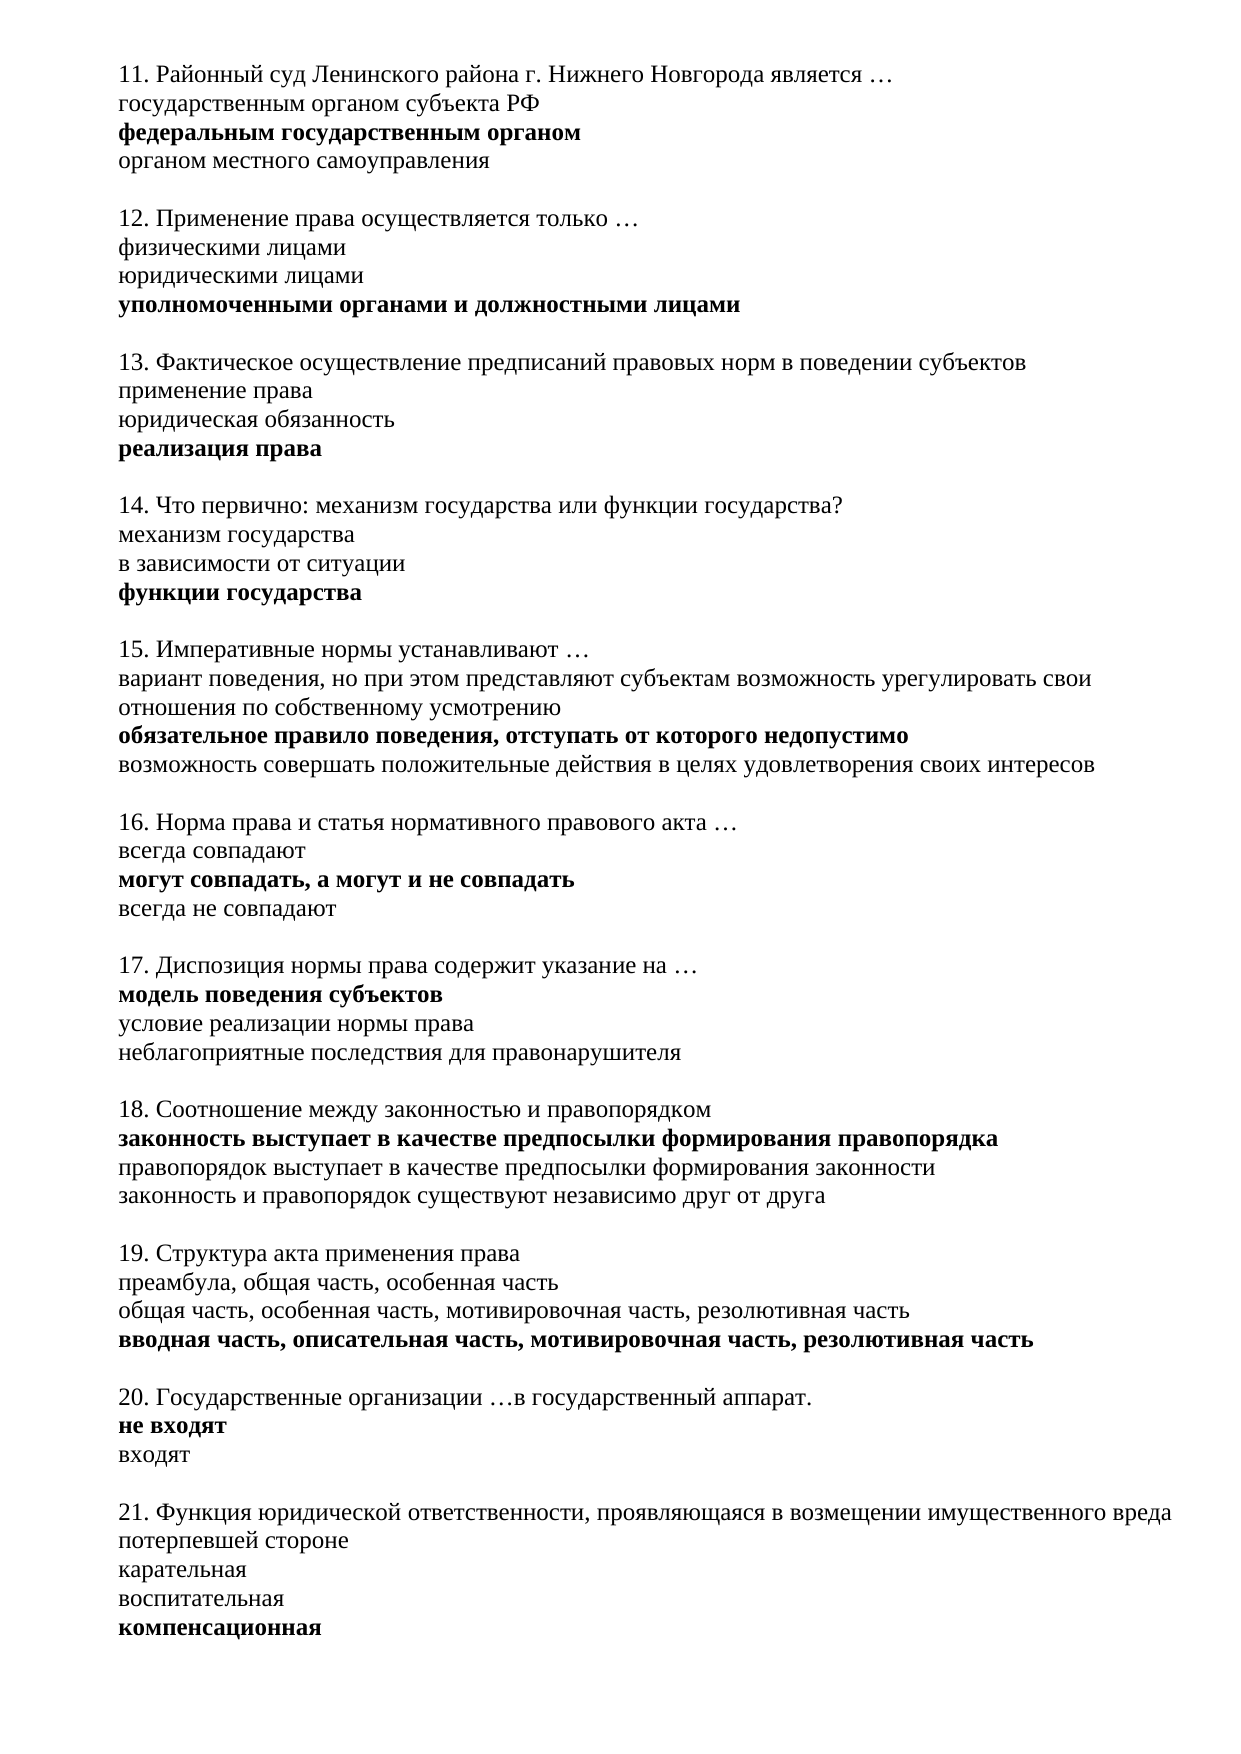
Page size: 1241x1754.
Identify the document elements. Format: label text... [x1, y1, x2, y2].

text 18. Соотношение между законностью и правопорядком законность выступает в качестве предпосылки формирования правопорядка правопорядок выступает в качестве предпосылки формирования законности законность и правопорядок существуют независимо друг от друга [118, 1094, 1181, 1209]
text 20. Государственные организации …в государственный аппарат. не входят входят [118, 1382, 1181, 1468]
text 17. Диспозиция нормы права содержит указание на … модель поведения субъектов условие реализации нормы права неблагоприятные последствия для правонарушителя [118, 950, 1181, 1065]
text 11. Районный суд Ленинского района г. Нижнего Новгорода является … государственным органом субъекта РФ федеральным государственным органом органом местного самоуправления [118, 59, 1181, 174]
text 16. Норма права и статья нормативного правового акта … всегда совпадают могут совпадать, а могут и не совпадать всегда не совпадают [118, 807, 1181, 922]
text 14. Что первично: механизм государства или функции государства? механизм государства в зависимости от ситуации функции государства [118, 490, 1181, 605]
text 15. Императивные нормы устанавливают … вариант поведения, но при этом представляют субъектам возможность урегулировать свои отношения по собственному усмотрению обязательное правило поведения, отступать от которого недопустимо возможность совершать положительные действия в целях удовлетворения своих интересов [118, 634, 1181, 778]
text 13. Фактическое осуществление предписаний правовых норм в поведении субъектов применение права юридическая обязанность реализация права [118, 347, 1181, 462]
text 12. Применение права осуществляется только … физическими лицами юридическими лицами уполномоченными органами и должностными лицами [118, 203, 1181, 318]
text 21. Функция юридической ответственности, проявляющаяся в возмещении имущественного вреда потерпевшей стороне карательная воспитательная компенсационная [118, 1497, 1181, 1640]
text 19. Структура акта применения права преамбула, общая часть, особенная часть общая часть, особенная часть, мотивировочная часть, резолютивная часть вводная часть, описательная часть, мотивировочная часть, резолютивная часть [118, 1238, 1181, 1353]
